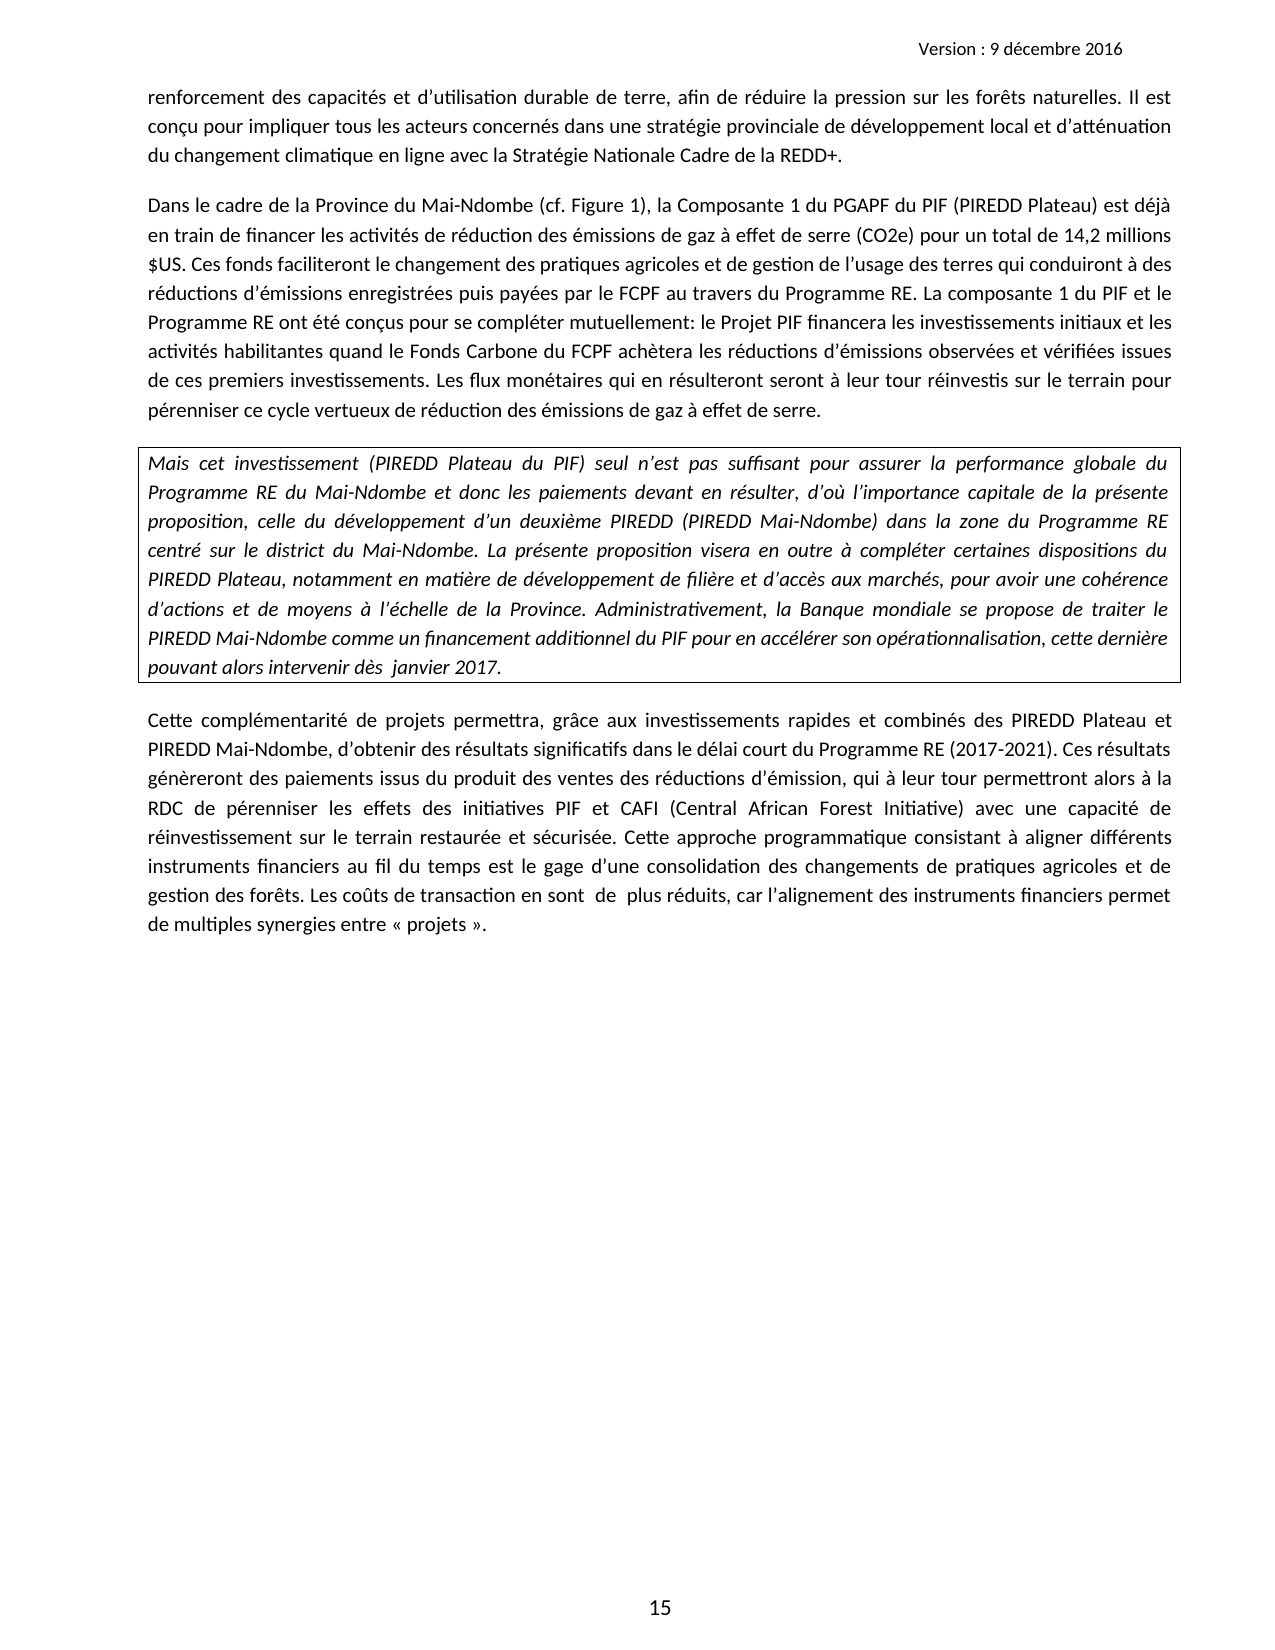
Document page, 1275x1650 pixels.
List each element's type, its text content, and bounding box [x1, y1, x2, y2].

text Dans le cadre de la Province du Mai-Ndombe (cf. Figure 1), la Composante 1 du PGAPF du PIF (PIREDD Plateau) est déjà en train de financer les activités de réduction des émissions de gaz à effet de serre (CO2e) pour un total de 14,2 millions $US. Ces fonds faciliteront le changement des pratiques agricoles et de gestion de l’usage des terres qui conduiront à des réductions d’émissions enregistrées puis payées par le FCPF au travers du Programme RE. La composante 1 du PIF et le Programme RE ont été conçus pour se compléter mutuellement: le Projet PIF financera les investissements initiaux et les activités habilitantes quand le Fonds Carbone du FCPF achètera les réductions d’émissions observées et vérifiées issues de ces premiers investissements. Les flux monétaires qui en résulteront seront à leur tour réinvestis sur le terrain pour pérenniser ce cycle vertueux de réduction des émissions de gaz à effet de serre. [148, 193, 1172, 422]
text Cette complémentarité de projets permettra, grâce aux investissements rapides et combinés des PIREDD Plateau et PIREDD Mai-Ndombe, d’obtenir des résultats significatifs dans le délai court du Programme RE (2017-2021). Ces résultats génèreront des paiements issus du produit des ventes des réductions d’émission, qui à leur tour permettront alors à la RDC de pérenniser les effets des initiatives PIF et CAFI (Central African Forest Initiative) avec une capacité de réinvestissement sur le terrain restaurée et sécurisée. Cette approche programmatique consistant à aligner différents instruments financiers au fil du temps est le gage d’une consolidation des changements de pratiques agricoles et de gestion des forêts. Les coûts de transaction en sont de plus réduits, car l’alignement des instruments financiers permet de multiples synergies entre « projets ». [148, 707, 1172, 937]
text Mais cet investissement (PIREDD Plateau du PIF) seul n’est pas suffisant pour assurer la performance globale du Programme RE du Mai-Ndombe et donc les paiements devant en résulter, d’où l’importance capitale de la présente proposition, celle du développement d’un deuxième PIREDD (PIREDD Mai-Ndombe) dans la zone du Programme RE centré sur le district du Mai-Ndombe. La présente proposition visera en outre à compléter certaines dispositions du PIREDD Plateau, notamment en matière de développement de filière et d’accès aux marchés, pour avoir une cohérence d’actions et de moyens à l’échelle de la Province. Administrativement, la Banque mondiale se propose de traiter le PIREDD Mai-Ndombe comme un financement additionnel du PIF pour en accélérer son opérationnalisation, cette dernière pouvant alors intervenir dès janvier 2017. [139, 448, 1180, 682]
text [148, 84, 1172, 168]
